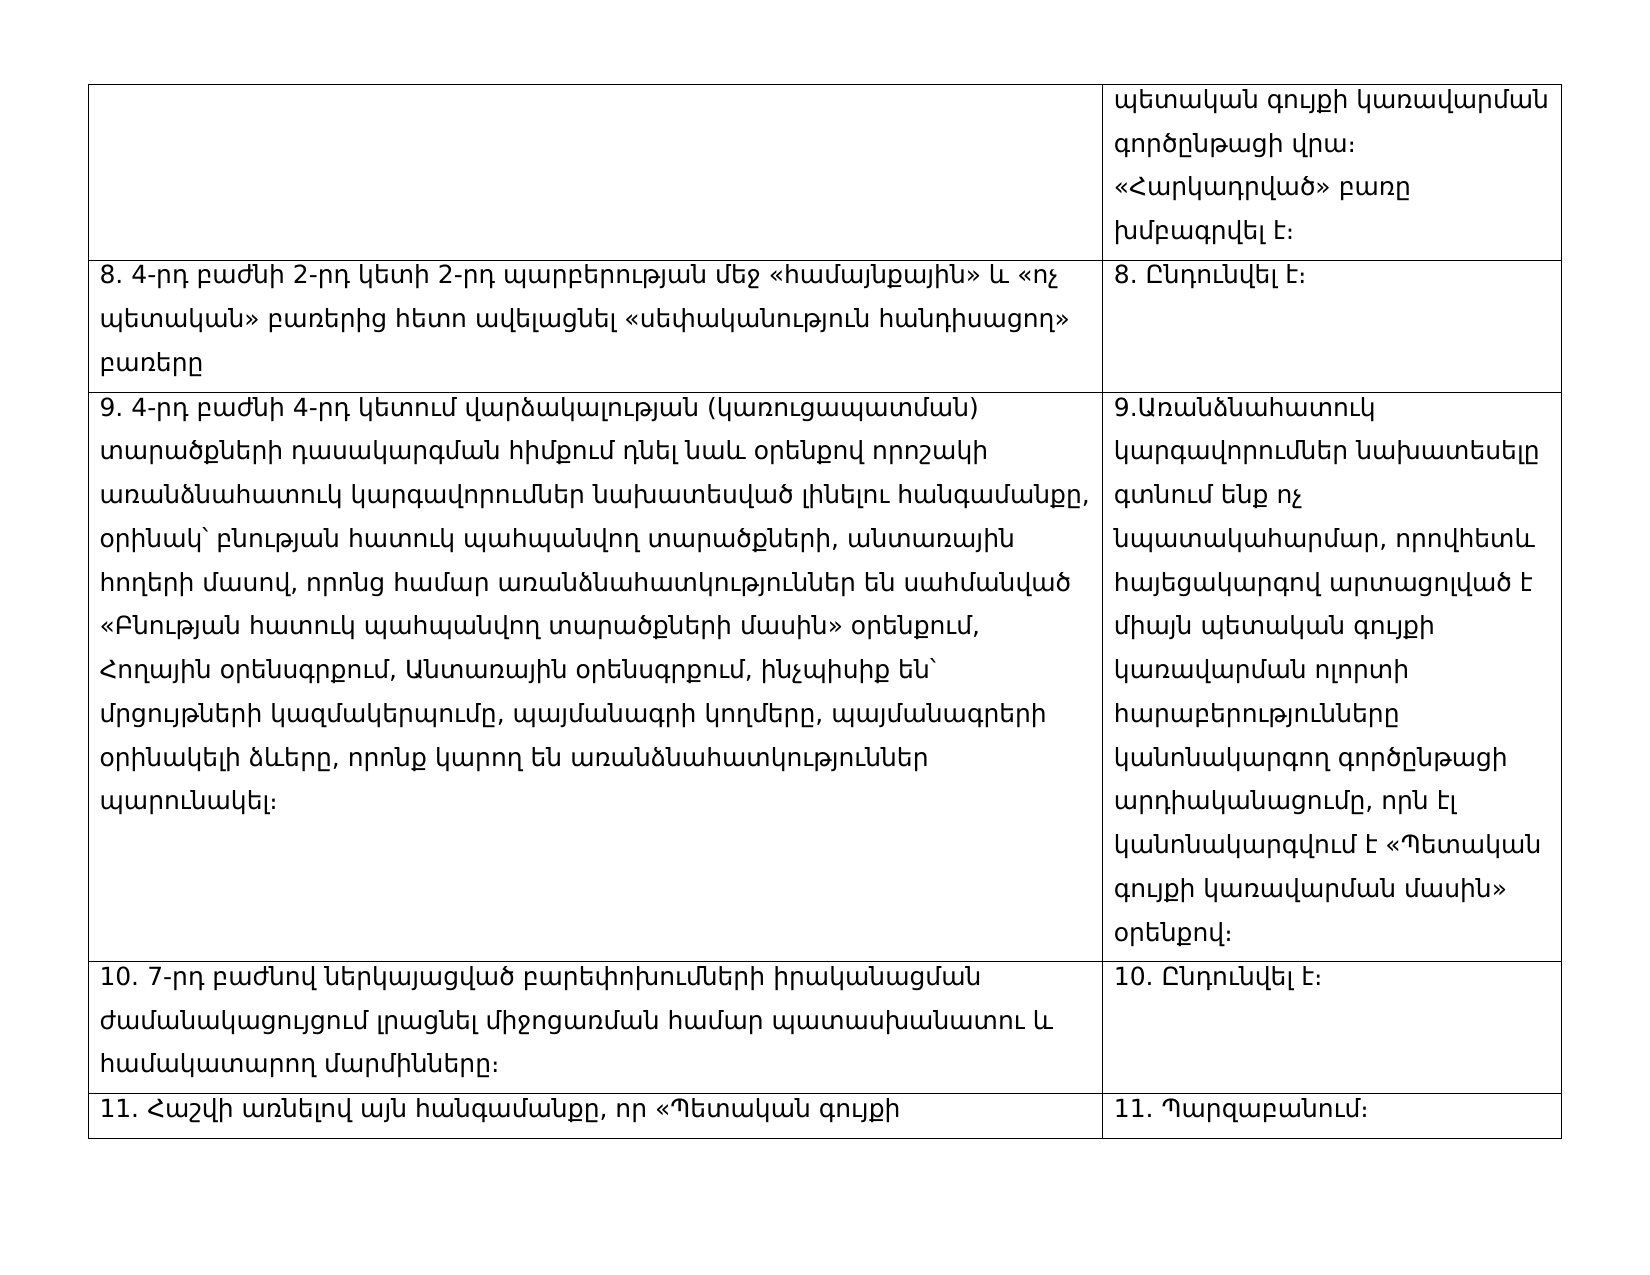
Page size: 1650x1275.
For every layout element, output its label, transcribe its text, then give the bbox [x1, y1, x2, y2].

table_cell 8. Ընդունվել է։ [1103, 261, 1561, 392]
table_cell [89, 1094, 1102, 1138]
table_cell 8. 4-րդ բաժնի 2-րդ կետի 2-րդ պարբերության մեջ «համայնքային» և «ոչ պետական» բառերից հետո ավելացնել «սեփականություն հանդիսացող» բառերը [89, 261, 1102, 392]
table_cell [1103, 1094, 1561, 1138]
table_cell 9.Առանձնահատուկ կարգավորումներ նախատեսելը գտնում ենք ոչ նպատակահարմար, որովհետև հայեցակարգով արտացոլված է միայն պետական գույքի կառավարման ոլորտի հարաբերությունները կանոնակարգող գործընթացի արդիականացումը, որն էլ կանոնակարգվում է «Պետական գույքի կառավարման մասին» օրենքով։ [1103, 393, 1561, 961]
table_cell 9. 4-րդ բաժնի 4-րդ կետում վարձակալության (կառուցապատման) տարածքների դասակարգման հիմքում դնել նաև օրենքով որոշակի առանձնահատուկ կարգավորումներ նախատեսված լինելու հանգամանքը, օրինակ՝ բնության հատուկ պահպանվող տարածքների, անտառային հողերի մասով, որոնց համար առանձնահատկություններ են սահմանված «Բնության հատուկ պահպանվող տարածքների մասին» օրենքում, Հողային օրենսգրքում, Անտառային օրենսգրքում, ինչպիսիք են՝ մրցույթների կազմակերպումը, պայմանագրի կողմերը, պայմանագրերի օրինակելի ձևերը, որոնք կարող են առանձնահատկություններ պարունակել։ [89, 393, 1102, 961]
table_cell 10. Ընդունվել է։ [1103, 962, 1561, 1093]
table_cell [89, 85, 1102, 260]
table_cell 10. 7-րդ բաժնով ներկայացված բարեփոխումների իրականացման ժամանակացույցում լրացնել միջոցառման համար պատասխանատու և համակատարող մարմինները։ [89, 962, 1102, 1093]
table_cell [1103, 85, 1561, 260]
